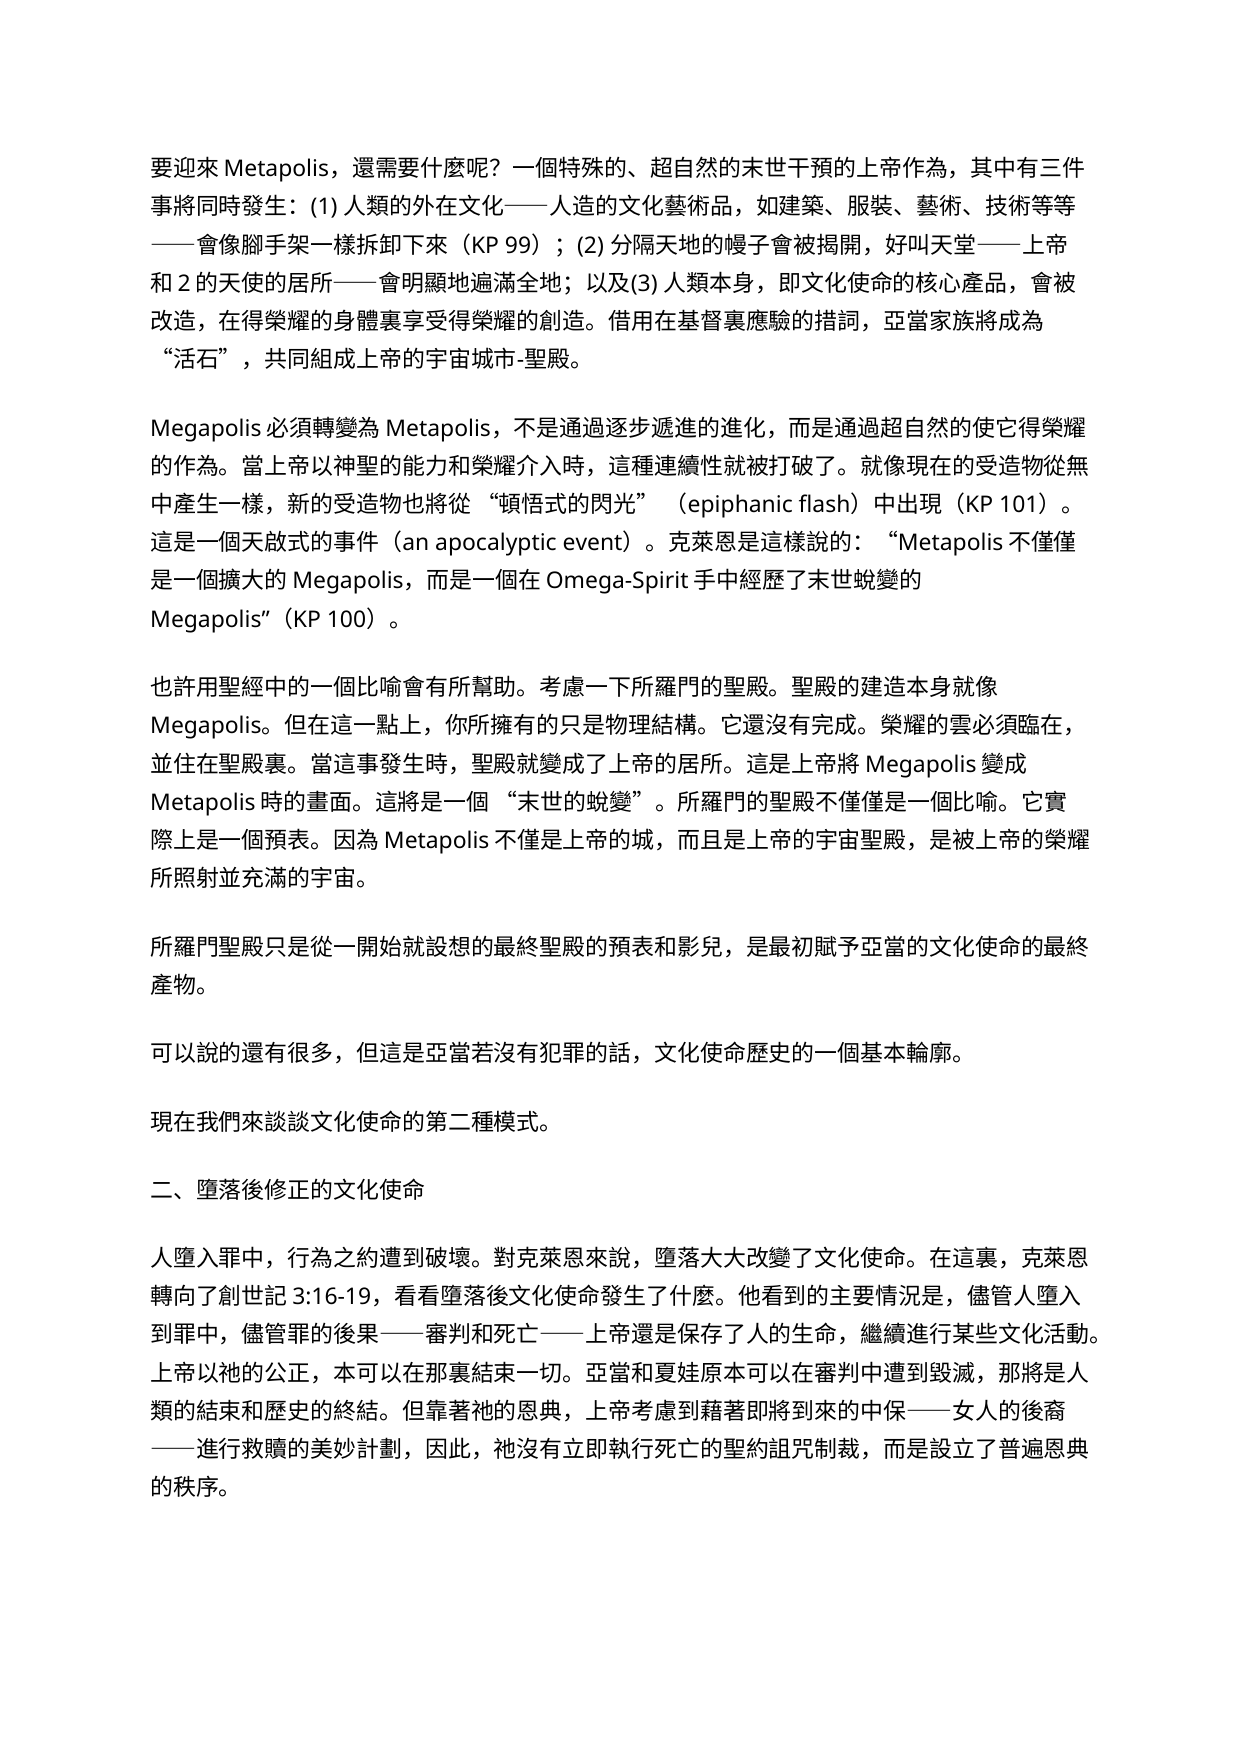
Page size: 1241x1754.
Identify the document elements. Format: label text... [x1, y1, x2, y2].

text 要迎來Metapolis，還需要什麼呢？一個特殊的、超自然的末世干預的上帝作為，其中有三件事將同時發生：(1) 人類的外在文化——人造的文化藝術品，如建築、服裝、藝術、技術等等——會像腳手架一樣拆卸下來（KP 99）；(2) 分隔天地的幔子會被揭開，好叫天堂——上帝和2的天使的居所——會明顯地遍滿全地；以及(3) 人類本身，即文化使命的核心產品，會被改造，在得榮耀的身體裏享受得榮耀的創造。借用在基督裏應驗的措詞，亞當家族將成為 “活石”，共同組成上帝的宇宙城市-聖殿。 [150, 150, 1090, 374]
text 所羅門聖殿只是從一開始就設想的最終聖殿的預表和影兒，是最初賦予亞當的文化使命的最終產物。 [150, 928, 1090, 1000]
text 可以說的還有很多，但這是亞當若沒有犯罪的話，文化使命歷史的一個基本輪廓。 [150, 1035, 1090, 1068]
text Megapolis必須轉變為Metapolis，不是通過逐步遞進的進化，而是通過超自然的使它得榮耀的作為。當上帝以神聖的能力和榮耀介入時，這種連續性就被打破了。就像現在的受造物從無中產生一樣，新的受造物也將從 “頓悟式的閃光” （epiphanic flash）中出現（KP 101）。這是一個天啟式的事件（an apocalyptic event）。克萊恩是這樣說的：“Metapolis不僅僅是一個擴大的Megapolis，而是一個在Omega-Spirit手中經歷了末世蛻變的Megapolis”（KP 100）。 [150, 409, 1090, 634]
text 現在我們來談談文化使命的第二種模式。 [150, 1103, 1090, 1137]
text 二、墮落後修正的文化使命 [150, 1172, 1090, 1205]
text 人墮入罪中，行為之約遭到破壞。對克萊恩來說，墮落大大改變了文化使命。在這裏，克萊恩轉向了創世記3:16-19，看看墮落後文化使命發生了什麼。他看到的主要情況是，儘管人墮入到罪中，儘管罪的後果——審判和死亡——上帝還是保存了人的生命，繼續進行某些文化活動。上帝以祂的公正，本可以在那裏結束一切。亞當和夏娃原本可以在審判中遭到毀滅，那將是人類的結束和歷史的終結。但靠著祂的恩典，上帝考慮到藉著即將到來的中保——女人的後裔——進行救贖的美妙計劃，因此，祂沒有立即執行死亡的聖約詛咒制裁，而是設立了普遍恩典的秩序。 [150, 1240, 1090, 1502]
text 也許用聖經中的一個比喻會有所幫助。考慮一下所羅門的聖殿。聖殿的建造本身就像Megapolis。但在這一點上，你所擁有的只是物理結構。它還沒有完成。榮耀的雲必須臨在，並住在聖殿裏。當這事發生時，聖殿就變成了上帝的居所。這是上帝將Megapolis變成Metapolis時的畫面。這將是一個 “末世的蛻變”。所羅門的聖殿不僅僅是一個比喻。它實際上是一個預表。因為Metapolis不僅是上帝的城，而且是上帝的宇宙聖殿，是被上帝的榮耀所照射並充滿的宇宙。 [150, 669, 1090, 893]
